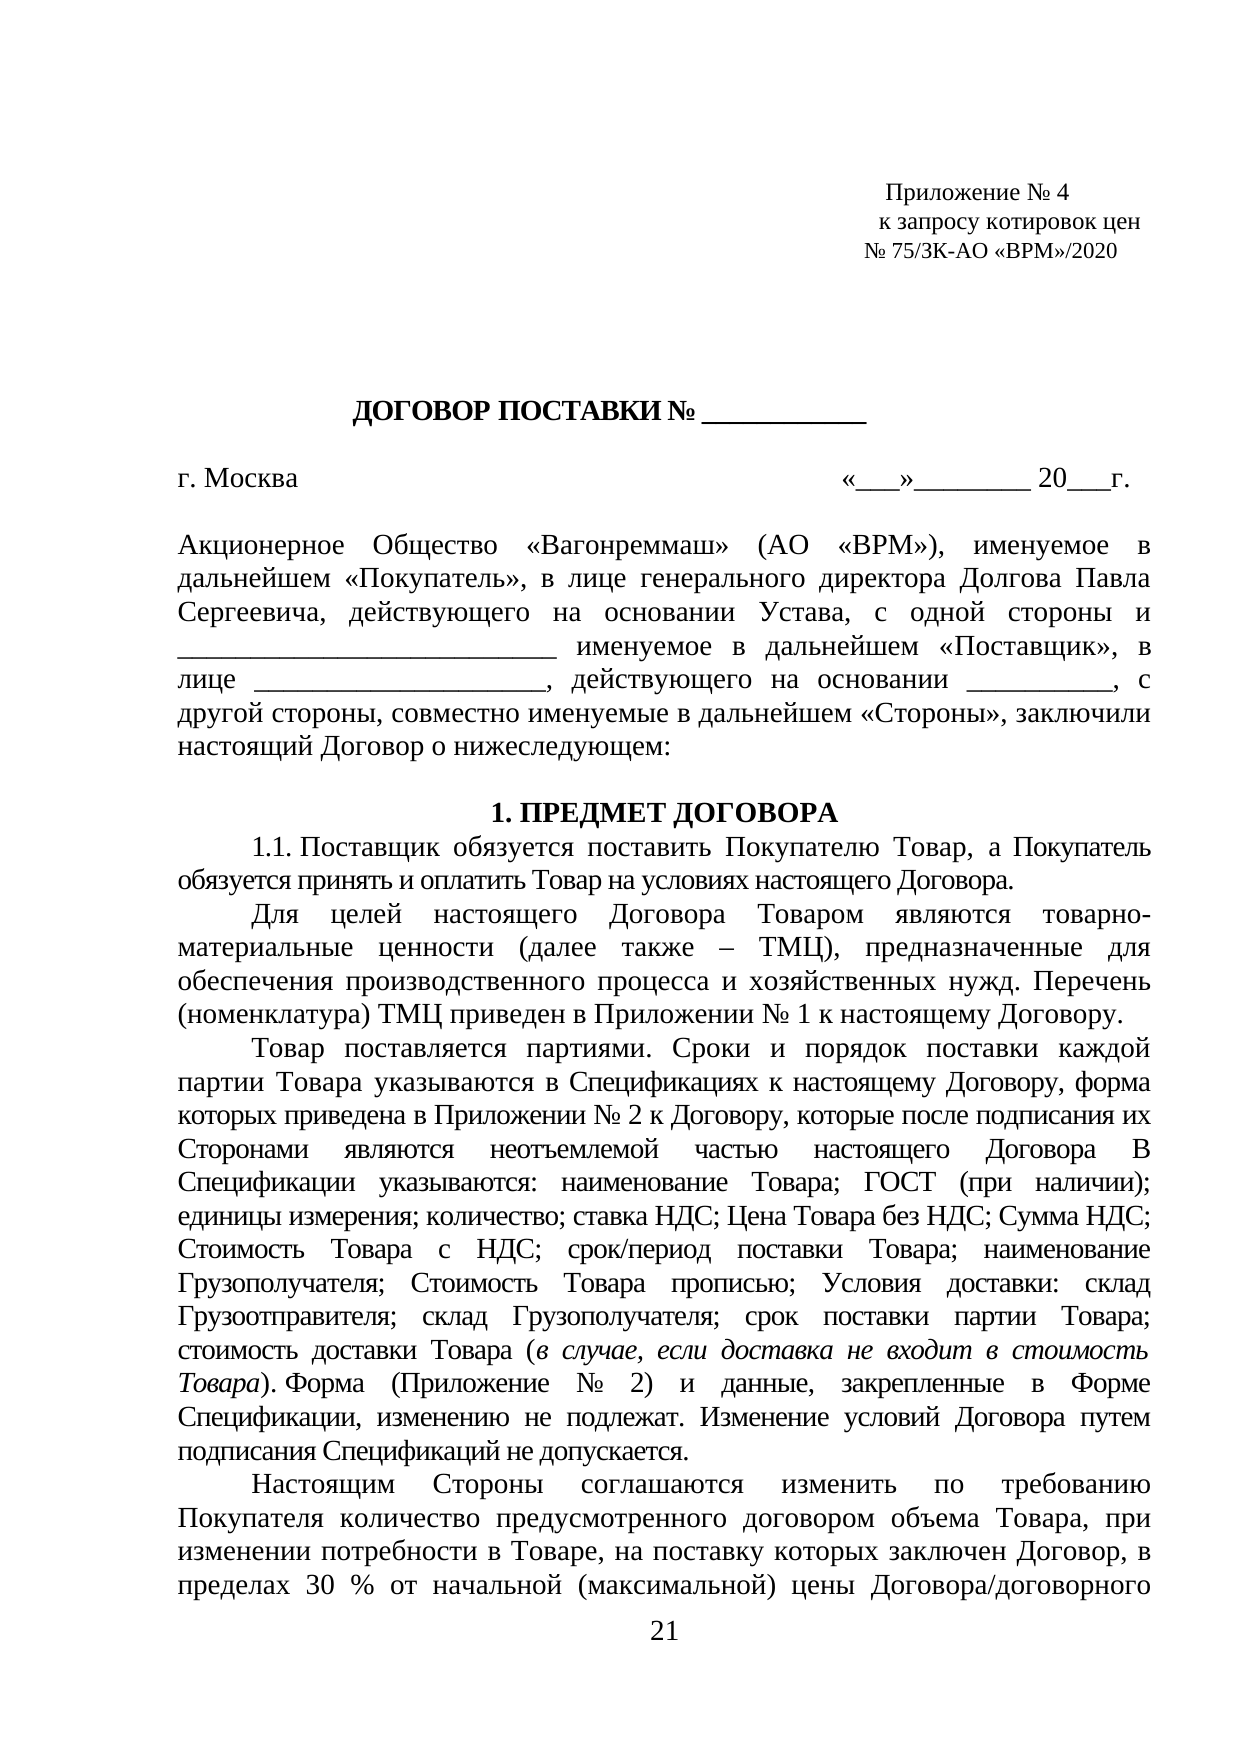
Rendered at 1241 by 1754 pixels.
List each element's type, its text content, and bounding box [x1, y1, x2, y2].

text г. Москва «___»________ 20___г. [177, 460, 1152, 493]
text Приложение № 4 [177, 177, 1152, 206]
text 1.1. Поставщик обязуется поставить Покупателю Товар, а Покупатель обязуется принять и оплатить Товар на условиях настоящего Договора. [177, 829, 1152, 896]
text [177, 1466, 1152, 1600]
text 1. ПРЕДМЕТ ДОГОВОРА [177, 795, 1152, 829]
text Для целей настоящего Договора Товаром являются товарно-материальные ценности (далее также – ТМЦ), предназначенные для обеспечения производственного процесса и хозяйственных нужд. Перечень (номенклатура) ТМЦ приведен в Приложении № 1 к настоящему Договору. [177, 896, 1152, 1030]
text Акционерное Общество «Вагонреммаш» (АО «ВРМ»), именуемое в дальнейшем «Покупатель», в лице генерального директора Долгова Павла Сергеевича, действующего на основании Устава, с одной стороны и __________________________ именуемое в дальнейшем «Поставщик», в лице ____________________, действующего на основании __________, с другой стороны, совместно именуемые в дальнейшем «Стороны», заключили настоящий Договор о нижеследующем: [177, 527, 1152, 762]
text ДОГОВОР ПОСТАВКИ № ____________ [177, 393, 1152, 426]
text Товар поставляется партиями. Сроки и порядок поставки каждой партии Товара указываются в Спецификациях к настоящему Договору, форма которых приведена в Приложении № 2 к Договору, которые после подписания их Сторонами являются неотъемлемой частью настоящего Договора В Спецификации указываются: наименование Товара; ГОСТ (при наличии); единицы измерения; количество; ставка НДС; Цена Товара без НДС; Сумма НДС; Стоимость Товара с НДС; срок/период поставки Товара; наименование Грузополучателя; Стоимость Товара прописью; Условия доставки: склад Грузоотправителя; склад Грузополучателя; срок поставки партии Товара; стоимость доставки Товара (в случае, если доставка не входит в стоимость Товара). Форма (Приложение № 2) и данные, закрепленные в Форме Спецификации, изменению не подлежат. Изменение условий Договора путем подписания Спецификаций не допускается. [177, 1030, 1152, 1466]
text к запросу котировок цен № 75/ЗК-АО «ВРМ»/2020 [177, 206, 1152, 263]
